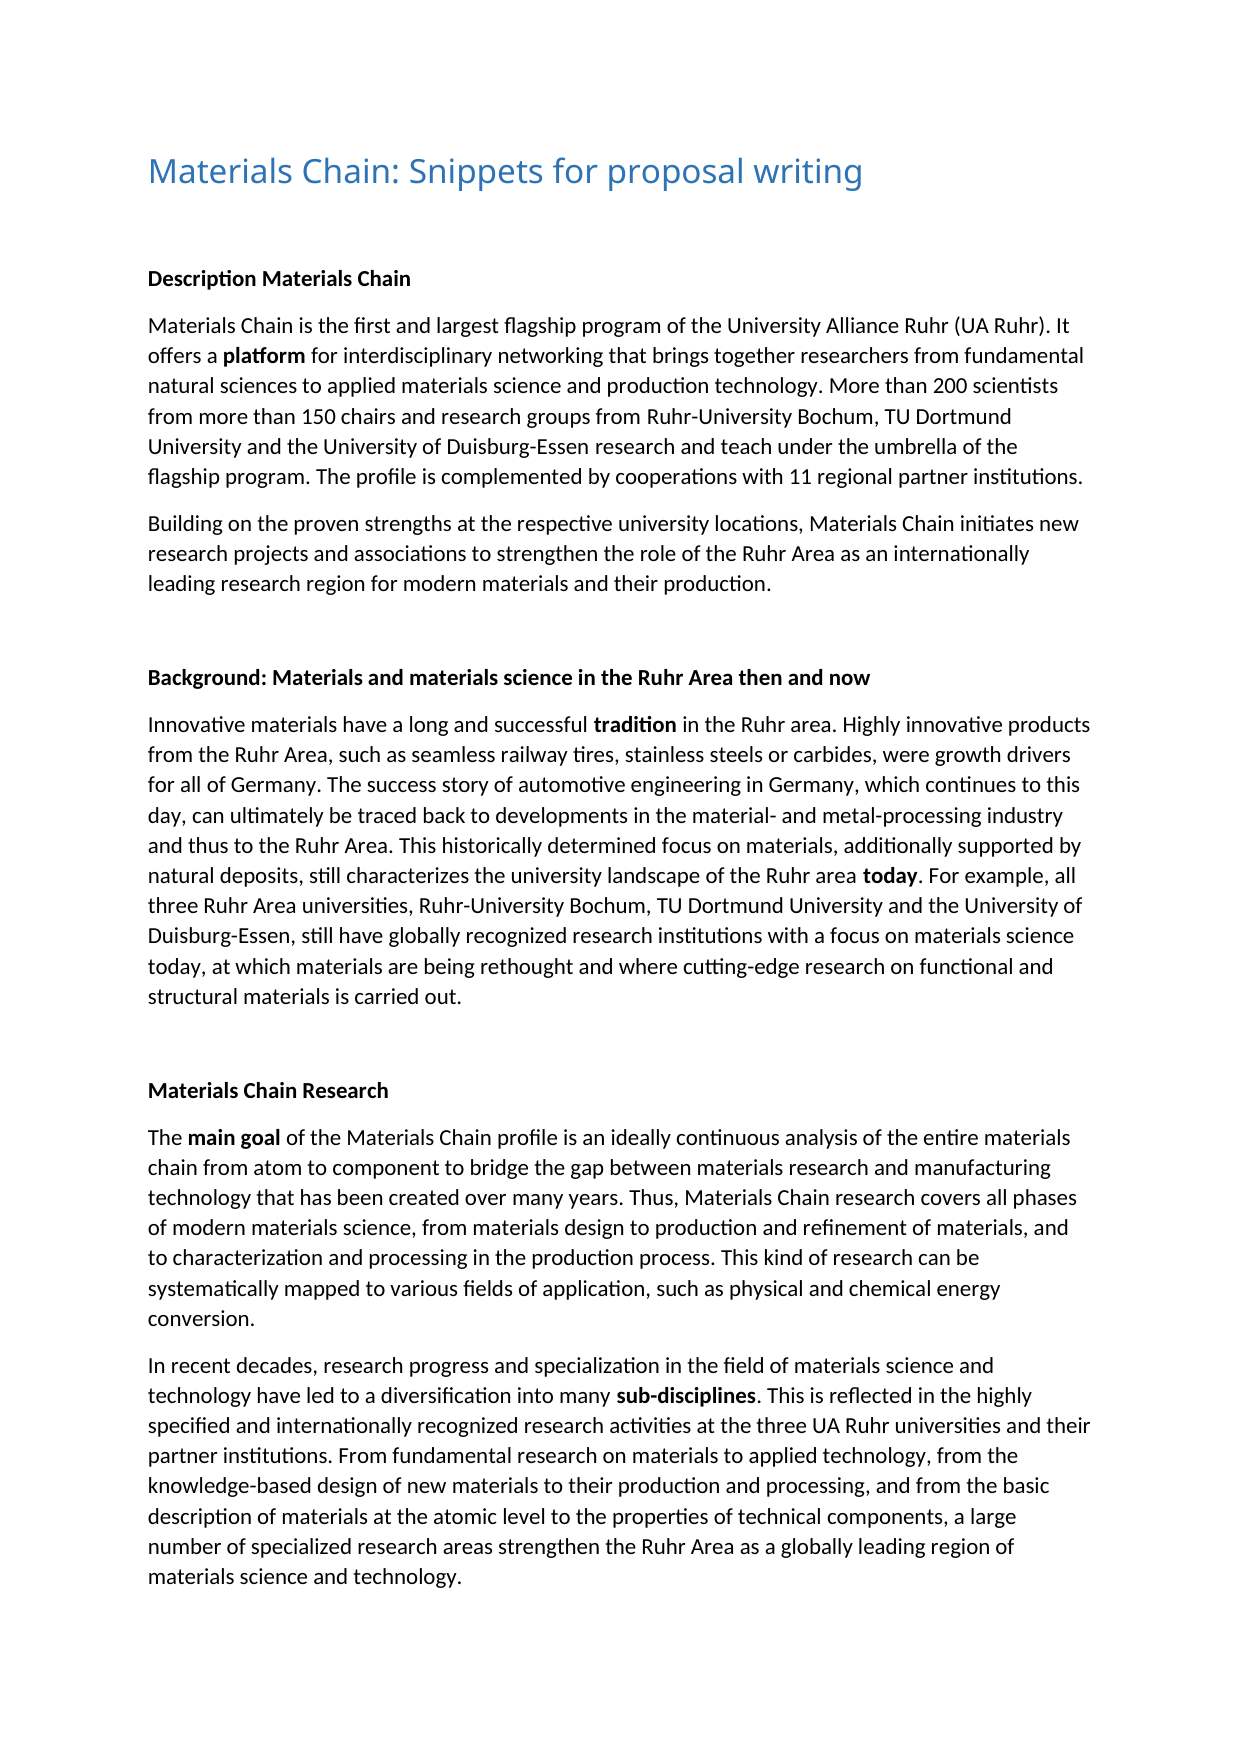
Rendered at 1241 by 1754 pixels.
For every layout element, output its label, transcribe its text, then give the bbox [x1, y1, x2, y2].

text Background: Materials and materials science in the Ruhr Area then and now [148, 663, 1093, 691]
text Materials Chain Research [148, 1076, 1093, 1104]
subtitle Materials Chain: Snippets for proposal writing [148, 148, 1093, 193]
text Description Materials Chain [148, 264, 1093, 292]
text In recent decades, research progress and specialization in the field of materials science and technology have led to a diversification into many sub-disciplines. This is reflected in the highly specified and internationally recognized research activities at the three UA Ruhr universities and their partner institutions. From fundamental research on materials to applied technology, from the knowledge-based design of new materials to their production and processing, and from the basic description of materials at the atomic level to the properties of technical components, a large number of specialized research areas strengthen the Ruhr Area as a globally leading region of materials science and technology. [148, 1351, 1093, 1590]
text Materials Chain is the first and largest flagship program of the University Alliance Ruhr (UA Ruhr). It offers a platform for interdisciplinary networking that brings together researchers from fundamental natural sciences to applied materials science and production technology. More than 200 scientists from more than 150 chairs and research groups from Ruhr-University Bochum, TU Dortmund University and the University of Duisburg-Essen research and teach under the umbrella of the flagship program. The profile is complemented by cooperations with 11 regional partner institutions. [148, 311, 1093, 490]
text Building on the proven strengths at the respective university locations, Materials Chain initiates new research projects and associations to strengthen the role of the Ruhr Area as an internationally leading research region for modern materials and their production. [148, 509, 1093, 597]
text Innovative materials have a long and successful tradition in the Ruhr area. Highly innovative products from the Ruhr Area, such as seamless railway tires, stainless steels or carbides, were growth drivers for all of Germany. The success story of automotive engineering in Germany, which continues to this day, can ultimately be traced back to developments in the material- and metal-processing industry and thus to the Ruhr Area. This historically determined focus on materials, additionally supported by natural deposits, still characterizes the university landscape of the Ruhr area today. For example, all three Ruhr Area universities, Ruhr-University Bochum, TU Dortmund University and the University of Duisburg-Essen, still have globally recognized research institutions with a focus on materials science today, at which materials are being rethought and where cutting-edge research on functional and structural materials is carried out. [148, 710, 1093, 1010]
text The main goal of the Materials Chain profile is an ideally continuous analysis of the entire materials chain from atom to component to bridge the gap between materials research and manufacturing technology that has been created over many years. Thus, Materials Chain research covers all phases of modern materials science, from materials design to production and refinement of materials, and to characterization and processing in the production process. This kind of research can be systematically mapped to various fields of application, such as physical and chemical energy conversion. [148, 1123, 1093, 1332]
